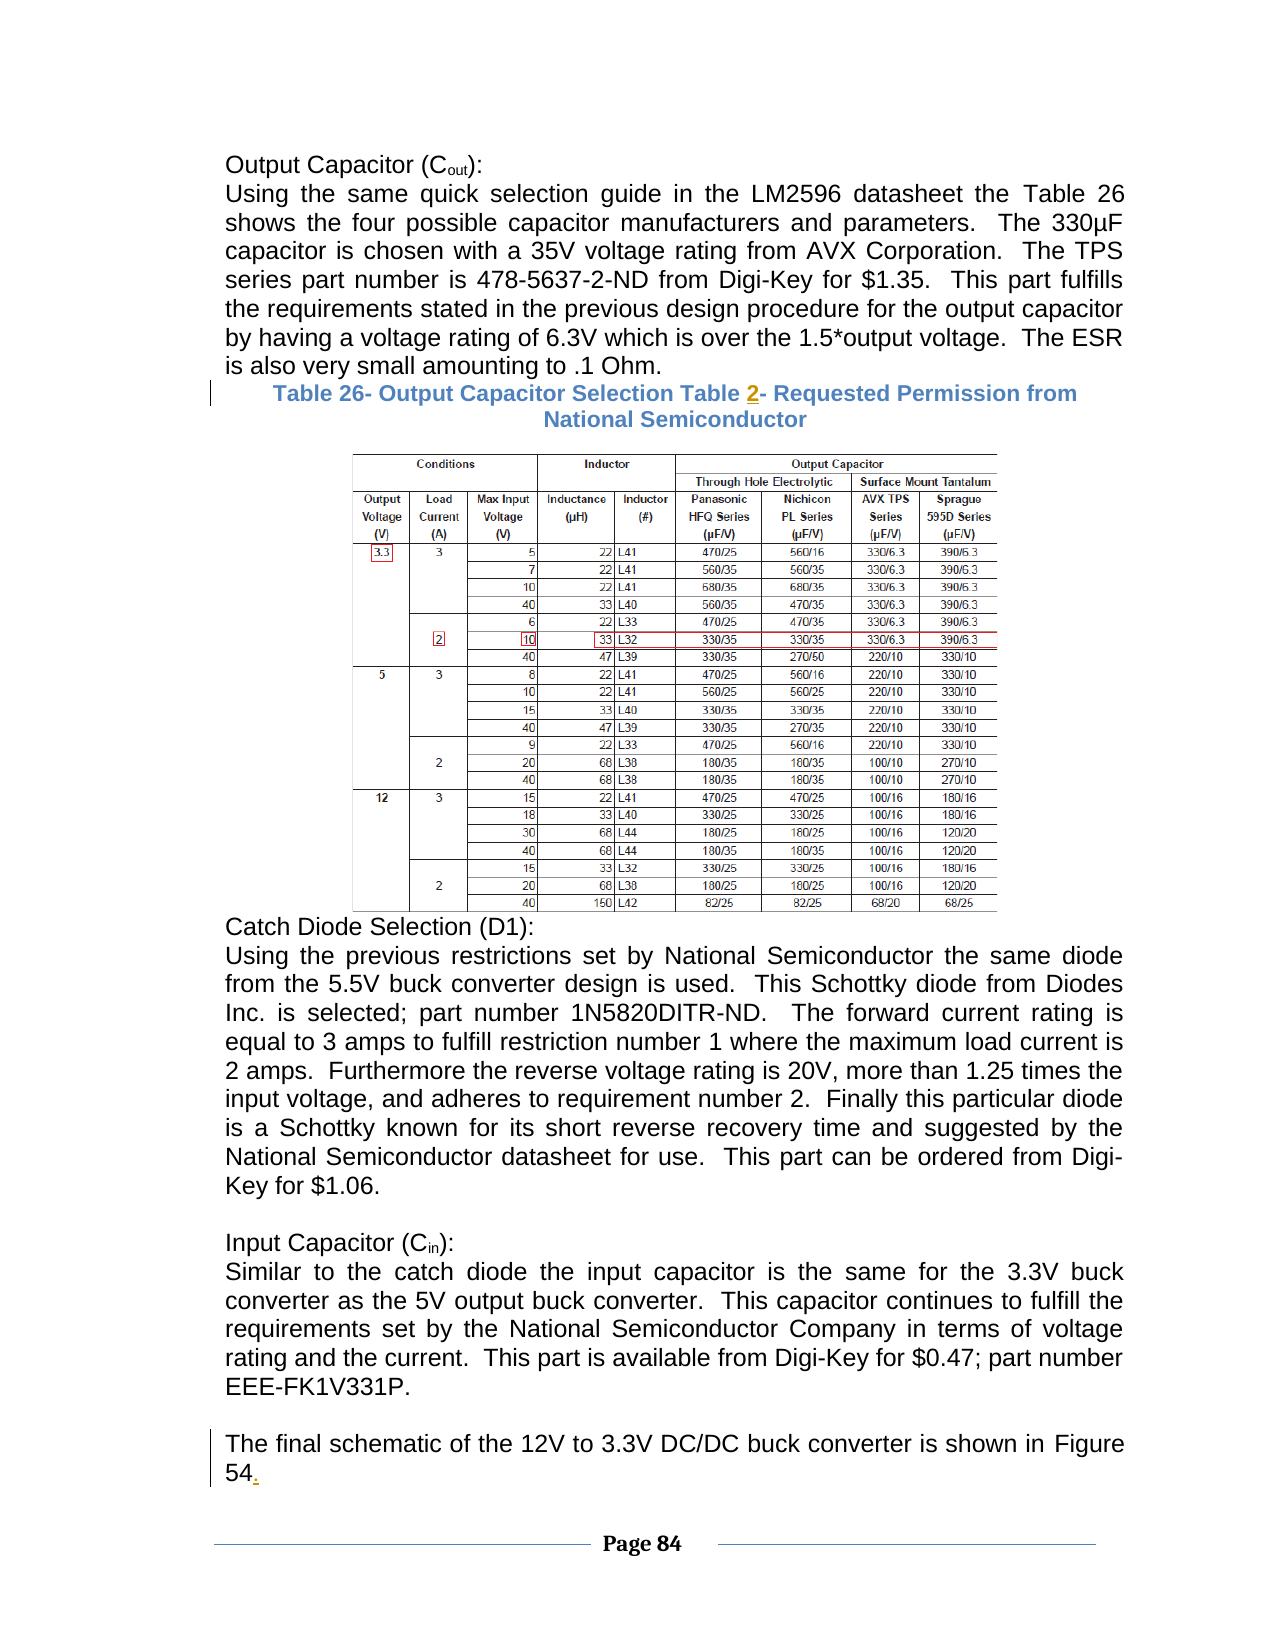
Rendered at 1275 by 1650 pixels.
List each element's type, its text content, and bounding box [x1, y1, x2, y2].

text Catch Diode Selection (D1): [225, 912, 1125, 941]
picture [352, 453, 998, 912]
text Similar to the catch diode the input capacitor is the same for the 3.3V buck converter as the 5V output buck converter. This capacitor continues to fulfill the requirements set by the National Semiconductor Company in terms of voltage rating and the current. This part is available from Digi-Key for $0.47; part number EEE-FK1V331P. [225, 1257, 1125, 1401]
text Input Capacitor (Cin): [225, 1228, 1125, 1257]
text Table 26- Output Capacitor Selection Table - Requested Permission from National Semiconductor [225, 380, 1125, 433]
text The final schematic of the 12V to 3.3V DC/DC buck converter is shown in [225, 1429, 1125, 1487]
text Output Capacitor (Cout): [225, 150, 1125, 179]
text Using the previous restrictions set by National Semiconductor the same diode from the 5.5V buck converter design is used. This Schottky diode from Diodes Inc. is selected; part number 1N5820DITR-ND. The forward current rating is equal to 3 amps to fulfill restriction number 1 where the maximum load current is 2 amps. Furthermore the reverse voltage rating is 20V, more than 1.25 times the input voltage, and adheres to requirement number 2. Finally this particular diode is a Schottky known for its short reverse recovery time and suggested by the National Semiconductor datasheet for use. This part can be ordered from Digi-Key for $1.06. [225, 941, 1125, 1199]
